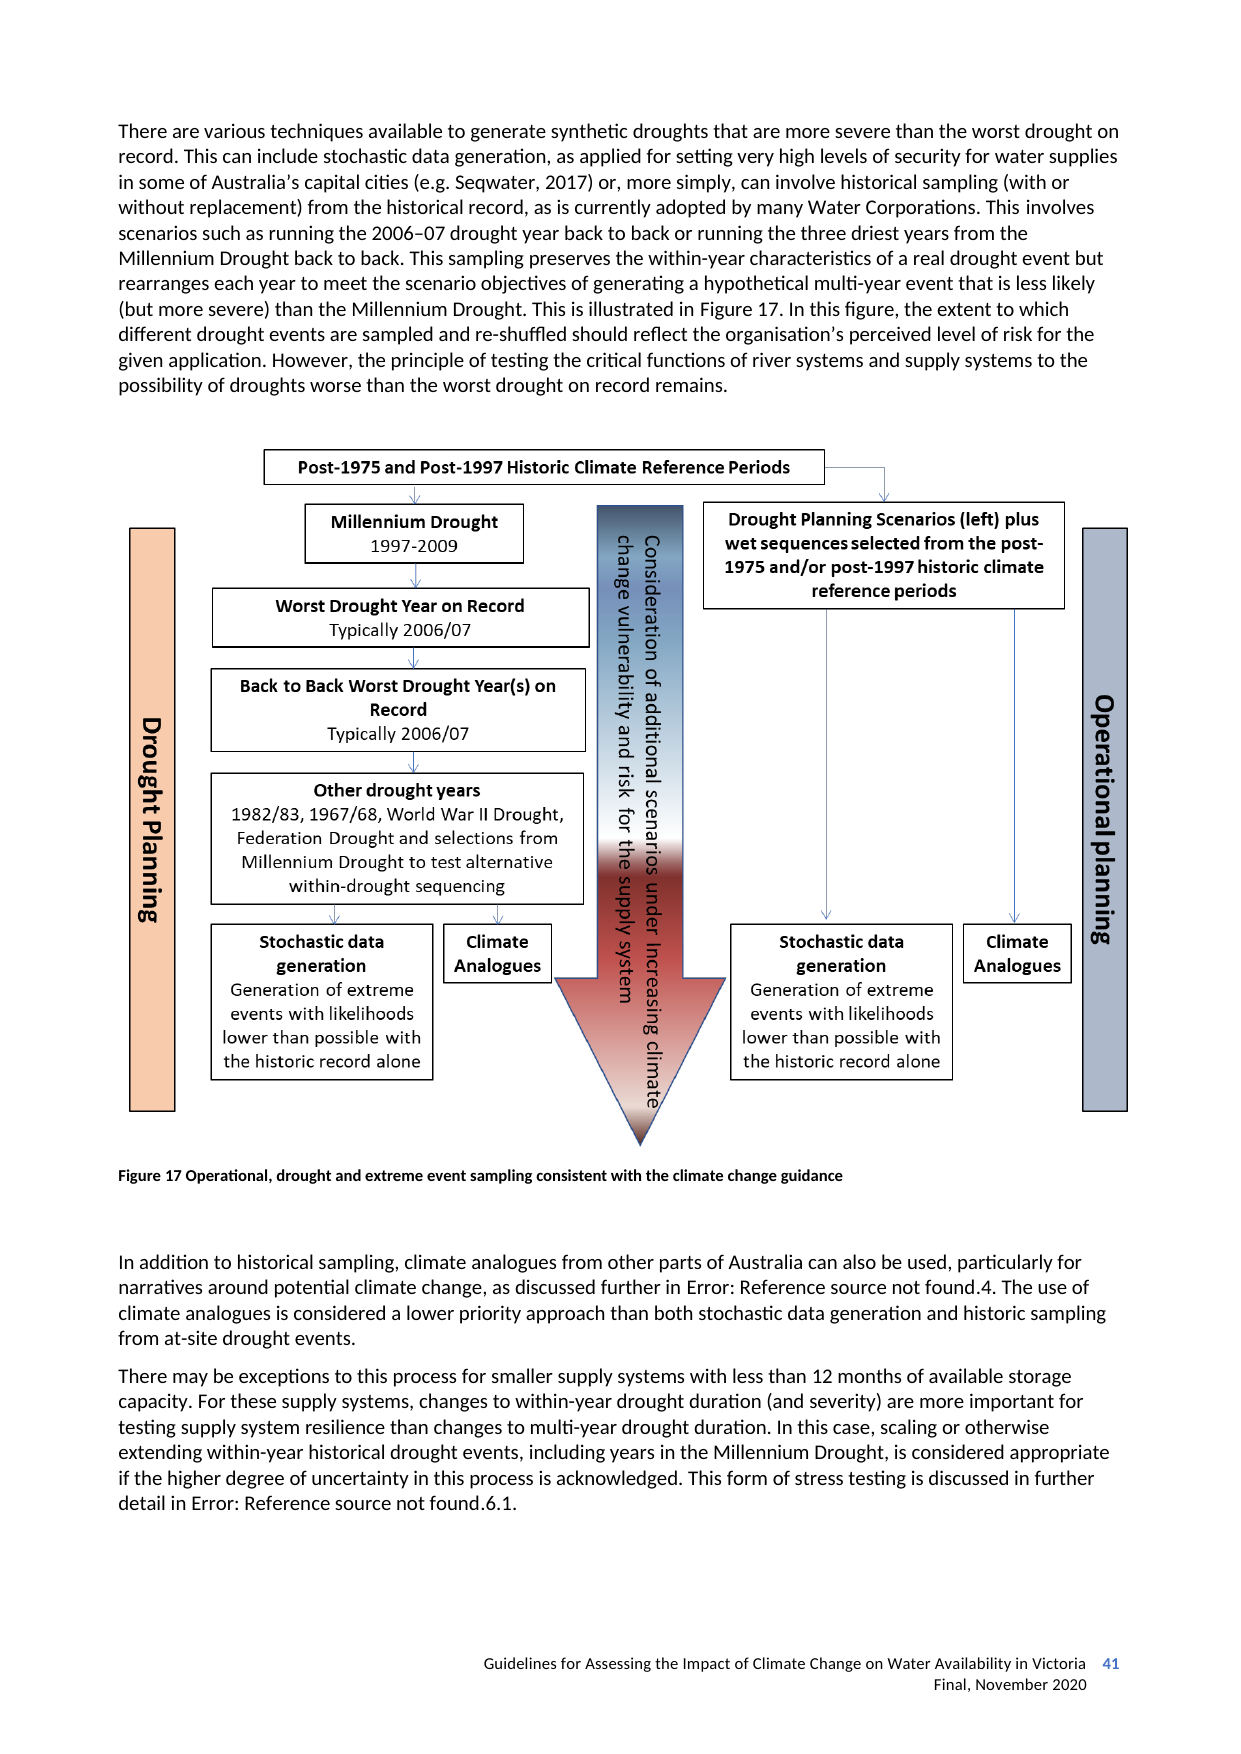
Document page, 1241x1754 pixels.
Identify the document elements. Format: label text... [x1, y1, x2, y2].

text Figure 17 Operational, drought and extreme event sampling consistent with the climate change guidance [118, 1165, 1122, 1186]
text There are various techniques available to generate synthetic droughts that are more severe than the worst drought on record. This can include stochastic data generation, as applied for setting very high levels of security for water supplies in some of Australia’s capital cities (e.g. Seqwater, 2017) or, more simply, can involve historical sampling (with or without replacement) from the historical record, as is currently adopted by many Water Corporations. This involves scenarios such as running the 2006–07 drought year back to back or running the three driest years from the Millennium Drought back to back. This sampling preserves the within-year characteristics of a real drought event but rearranges each year to meet the scenario objectives of generating a hypothetical multi-year event that is less likely (but more severe) than the Millennium Drought. This is illustrated in Figure 17. In this figure, the extent to which different drought events are sampled and re-shuffled should reflect the organisation’s perceived level of risk for the given application. However, the principle of testing the critical functions of river systems and supply systems to the possibility of droughts worse than the worst drought on record remains. [118, 118, 1122, 398]
picture [118, 448, 1131, 1147]
text In addition to historical sampling, climate analogues from other parts of Australia can also be used, particularly for narratives around potential climate change, as discussed further in Appendix B.4. The use of climate analogues is considered a lower priority approach than both stochastic data generation and historic sampling from at-site drought events. [118, 1249, 1122, 1351]
text There may be exceptions to this process for smaller supply systems with less than 12 months of available storage capacity. For these supply systems, changes to within-year drought duration (and severity) are more important for testing supply system resilience than changes to multi-year drought duration. In this case, scaling or otherwise extending within-year historical drought events, including years in the Millennium Drought, is considered appropriate if the higher degree of uncertainty in this process is acknowledged. This form of stress testing is discussed in further detail in Appendix B.6.1. [118, 1363, 1122, 1516]
